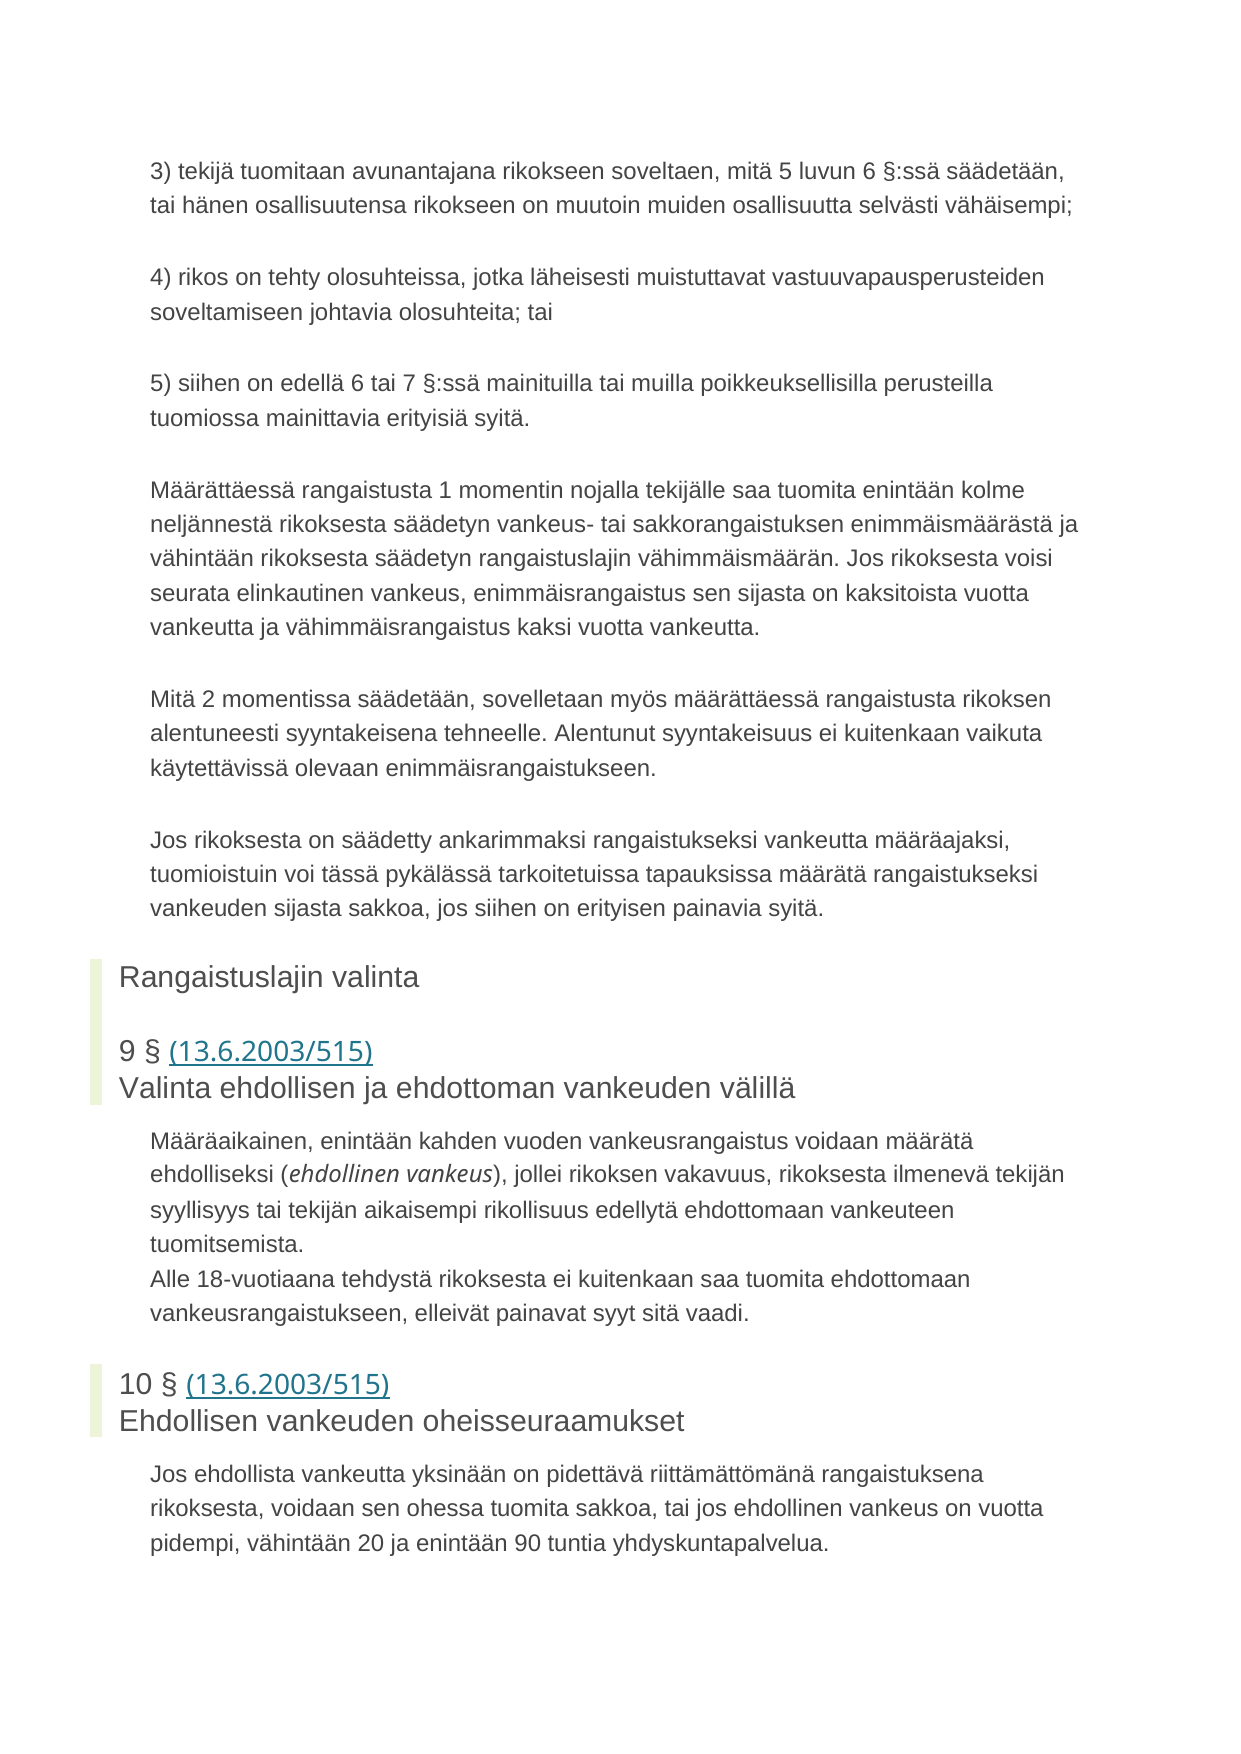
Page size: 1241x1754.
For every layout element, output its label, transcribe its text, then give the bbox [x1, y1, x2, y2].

text Määräaikainen, enintään kahden vuoden vankeusrangaistus voidaan määrätä ehdolliseksi (ehdollinen vankeus), jollei rikoksen vakavuus, rikoksesta ilmenevä tekijän syyllisyys tai tekijän aikaisempi rikollisuus edellytä ehdottomaan vankeuteen tuomitsemista. [150, 1120, 1090, 1258]
text Jos rikoksesta on säädetty ankarimmaksi rangaistukseksi vankeutta määräajaksi, tuomioistuin voi tässä pykälässä tarkoitetuissa tapauksissa määrätä rangaistukseksi vankeuden sijasta sakkoa, jos siihen on erityisen painavia syitä. [150, 819, 1090, 922]
text Rangaistuslajin valinta [102, 959, 1090, 994]
text 9 § (13.6.2003/515) [102, 1032, 1090, 1070]
text 4) rikos on tehty olosuhteissa, jotka läheisesti muistuttavat vastuuvapausperusteiden soveltamiseen johtavia olosuhteita; tai [150, 256, 1090, 325]
text Ehdollisen vankeuden oheisseuraamukset [102, 1402, 1090, 1437]
text Määrättäessä rangaistusta 1 momentin nojalla tekijälle saa tuomita enintään kolme neljännestä rikoksesta säädetyn vankeus- tai sakkorangaistuksen enimmäismäärästä ja vähintään rikoksesta säädetyn rangaistuslajin vähimmäismäärän. Jos rikoksesta voisi seurata elinkautinen vankeus, enimmäisrangaistus sen sijasta on kaksitoista vuotta vankeutta ja vähimmäisrangaistus kaksi vuotta vankeutta. [150, 469, 1090, 641]
text Valinta ehdollisen ja ehdottoman vankeuden välillä [102, 1070, 1090, 1105]
text Jos ehdollista vankeutta yksinään on pidettävä riittämättömänä rangaistuksena rikoksesta, voidaan sen ohessa tuomita sakkoa, tai jos ehdollinen vankeus on vuotta pidempi, vähintään 20 ja enintään 90 tuntia yhdyskuntapalvelua. [150, 1453, 1090, 1556]
text 5) siihen on edellä 6 tai 7 §:ssä mainituilla tai muilla poikkeuksellisilla perusteilla tuomiossa mainittavia erityisiä syitä. [150, 362, 1090, 431]
text 3) tekijä tuomitaan avunantajana rikokseen soveltaen, mitä 5 luvun 6 §:ssä säädetään, tai hänen osallisuutensa rikokseen on muutoin muiden osallisuutta selvästi vähäisempi; [150, 150, 1090, 219]
text Mitä 2 momentissa säädetään, sovelletaan myös määrättäessä rangaistusta rikoksen alentuneesti syyntakeisena tehneelle. Alentunut syyntakeisuus ei kuitenkaan vaikuta käytettävissä olevaan enimmäisrangaistukseen. [150, 678, 1090, 781]
text 10 § (13.6.2003/515) [102, 1364, 1090, 1402]
text Alle 18-vuotiaana tehdystä rikoksesta ei kuitenkaan saa tuomita ehdottomaan vankeusrangaistukseen, elleivät painavat syyt sitä vaadi. [150, 1258, 1090, 1327]
